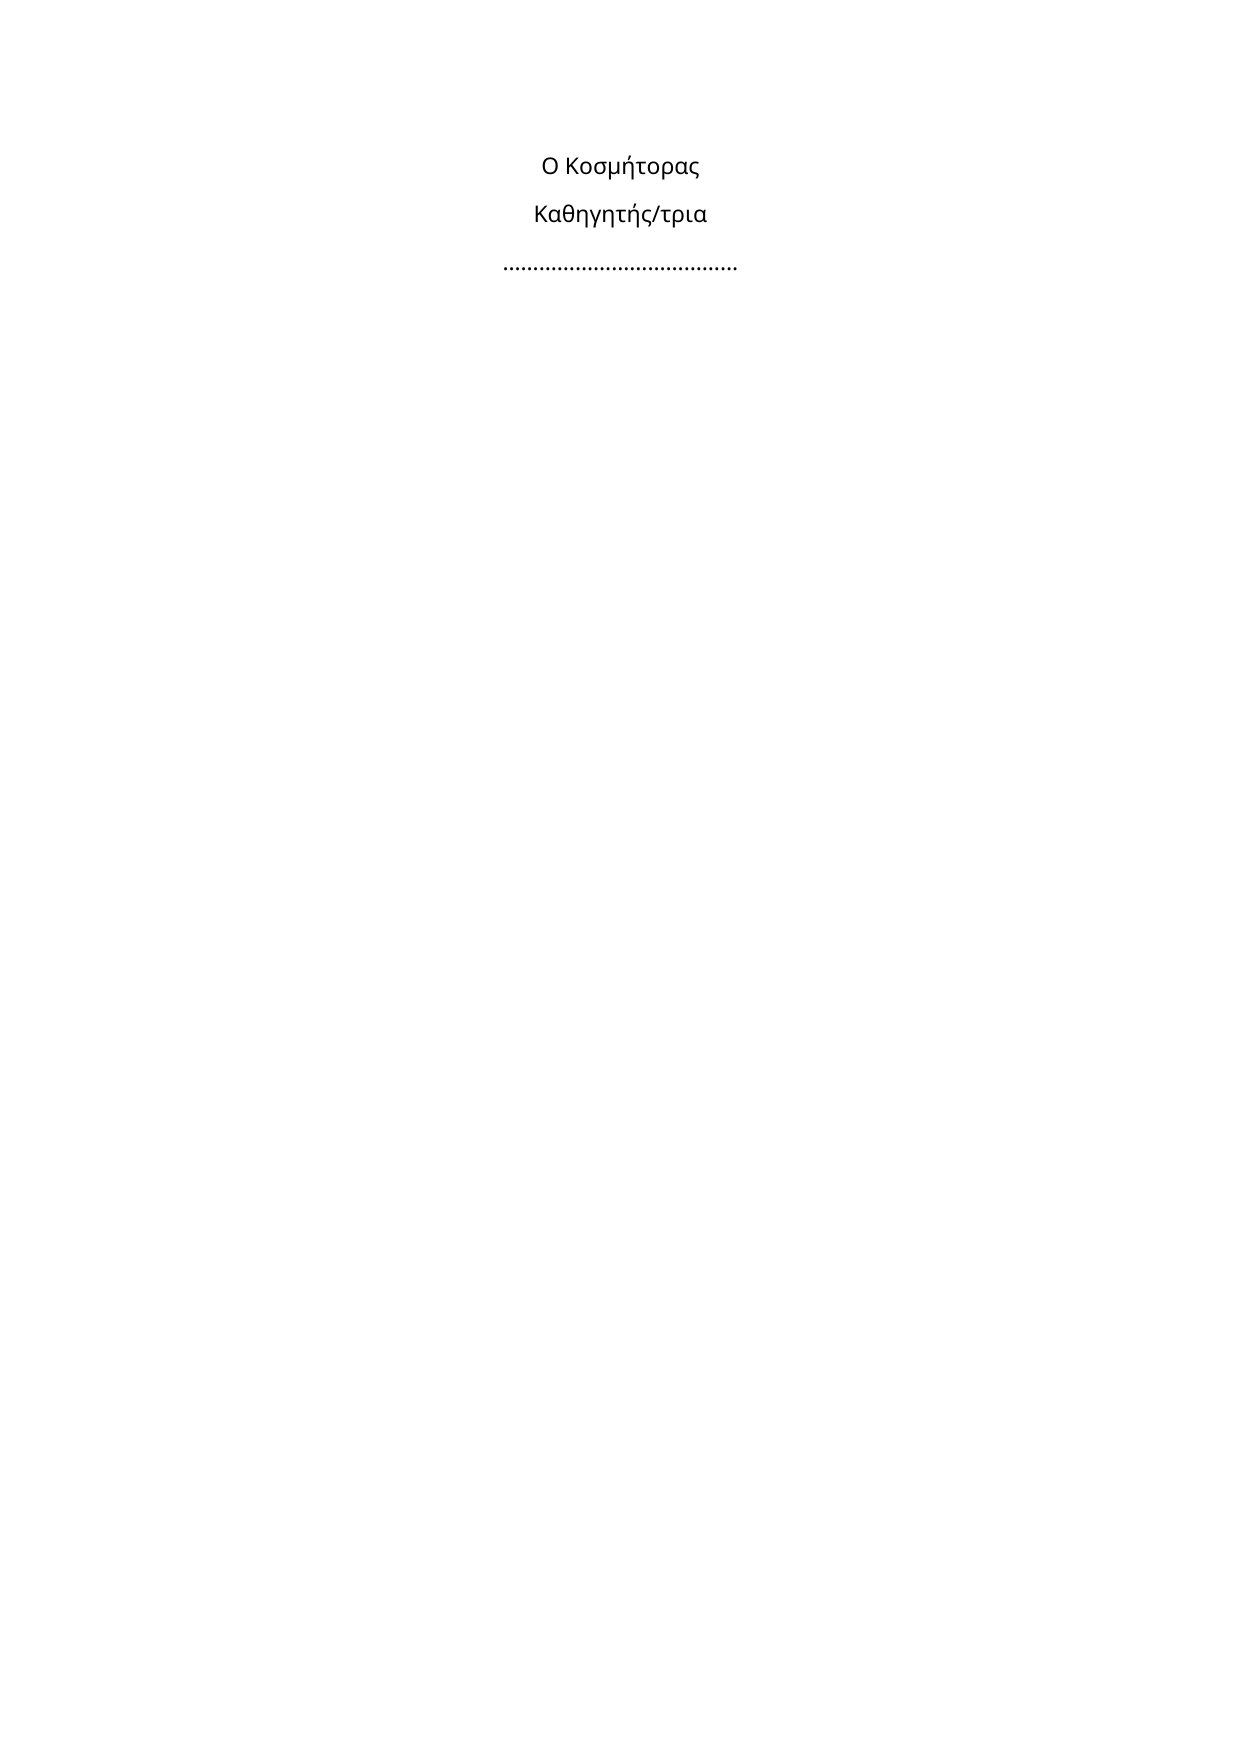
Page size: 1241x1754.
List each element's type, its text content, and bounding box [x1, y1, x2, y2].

text ………………………………… [187, 246, 1053, 277]
text Καθηγητής/τρια [187, 198, 1053, 229]
text Ο Κοσμήτορας [187, 150, 1053, 181]
